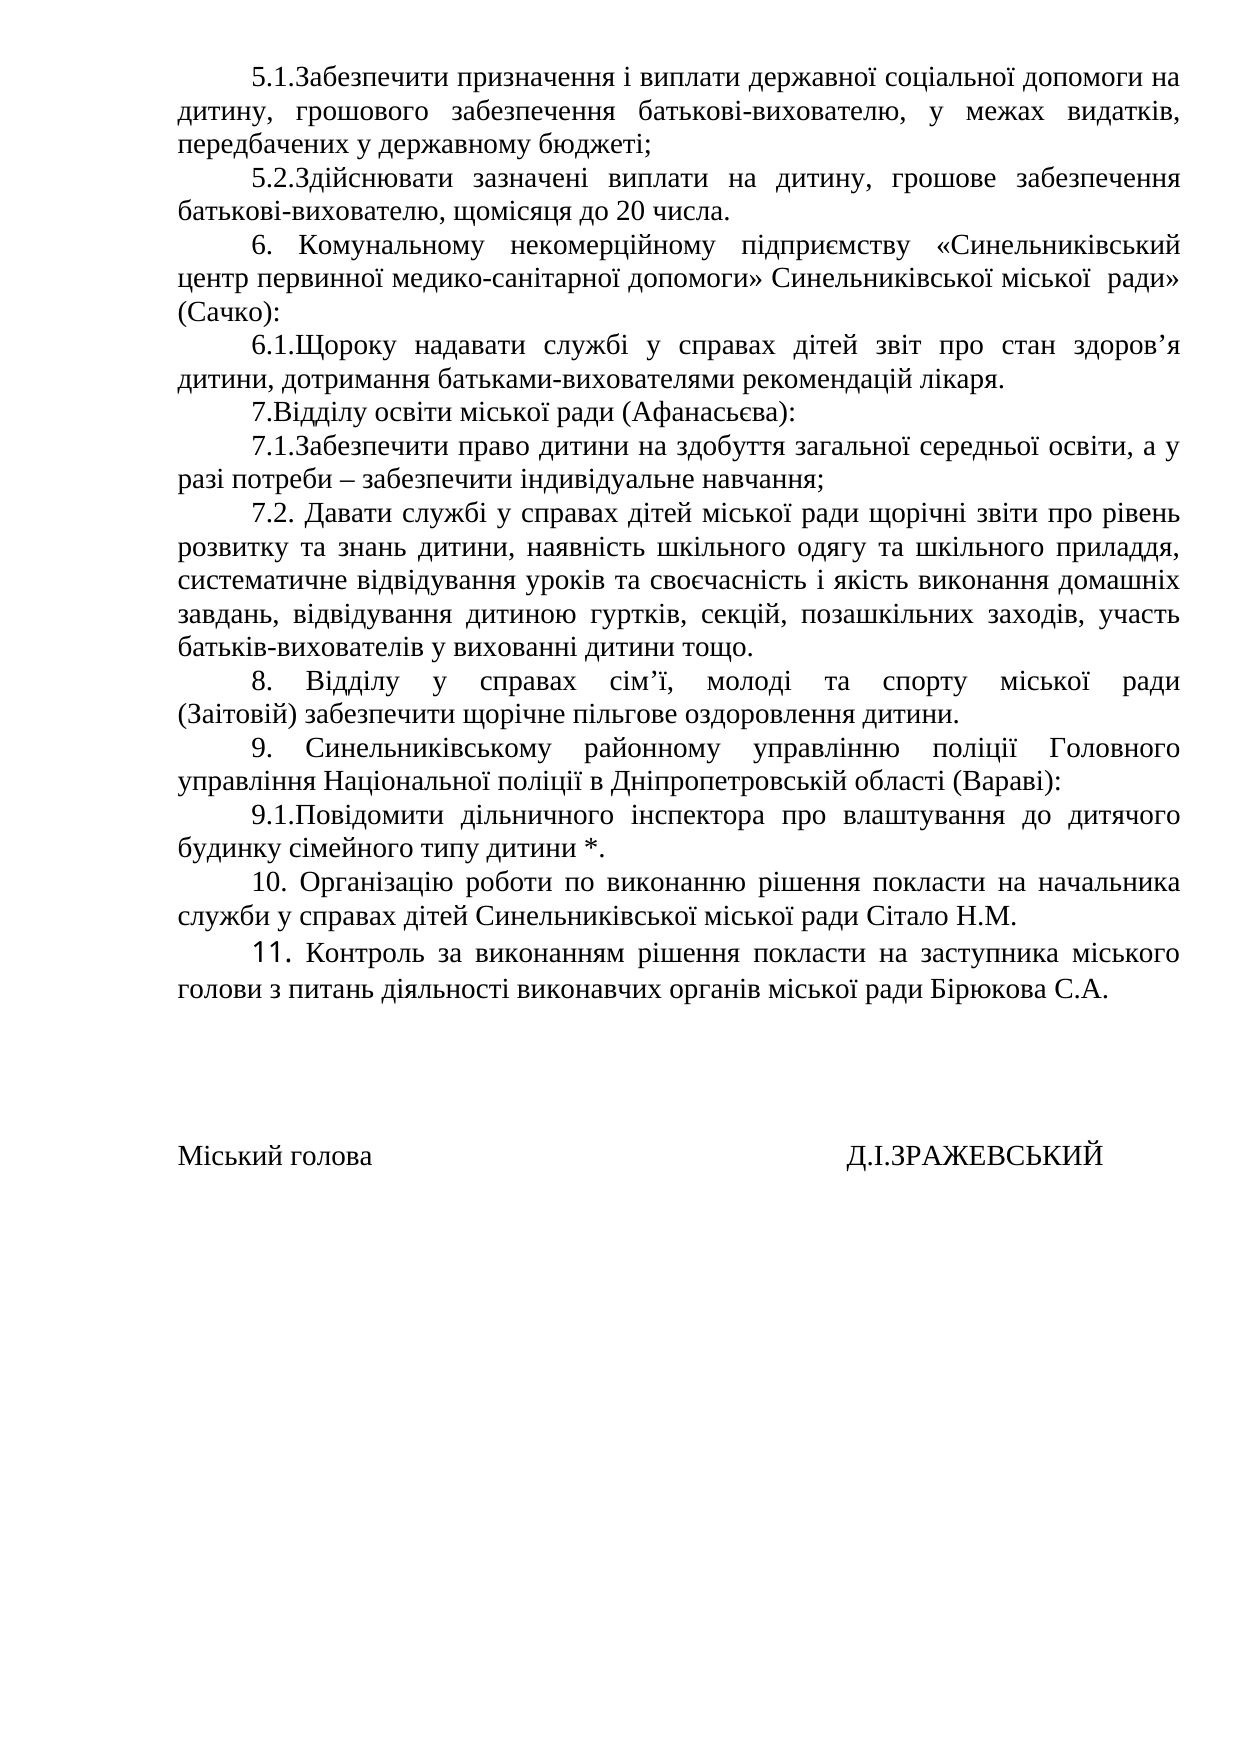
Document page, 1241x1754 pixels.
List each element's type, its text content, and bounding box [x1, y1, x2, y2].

text 9.1.Повідомити дільничного інспектора про влаштування до дитячого будинку сімейного типу дитини *. [177, 797, 1181, 864]
text 10. Організацію роботи по виконанню рішення покласти на начальника служби у справах дітей Синельниківської міської ради Сітало Н.М. [177, 864, 1181, 931]
text 7.2. Давати службі у справах дітей міської ради щорічні звіти про рівень розвитку та знань дитини, наявність шкільного одягу та шкільного приладдя, систематичне відвідування уроків та своєчасність і якість виконання домашніх завдань, відвідування дитиною гуртків, секцій, позашкільних заходів, участь батьків-вихователів у вихованні дитини тощо. [177, 495, 1181, 663]
text 11. Контроль за виконанням рішення покласти на заступника міського голови з питань діяльності виконавчих органів міської ради Бірюкова С.А. [177, 931, 1181, 1004]
text 7.1.Забезпечити право дитини на здобуття загальної середньої освіти, а у разі потреби – забезпечити індивідуальне навчання; [177, 428, 1181, 495]
text 8. Відділу у справах сім’ї, молоді та спорту міської ради (Заітовій) забезпечити щорічне пільгове оздоровлення дитини. [177, 663, 1181, 730]
text 6.1.Щороку надавати службі у справах дітей звіт про стан здоров’я дитини, дотримання батьками-вихователями рекомендацій лікаря. [177, 327, 1181, 394]
text 5.1.Забезпечити призначення і виплати державної соціальної допомоги на дитину, грошового забезпечення батькові-вихователю, у межах видатків, передбачених у державному бюджеті; [177, 59, 1181, 160]
text Міський голова Д.І.ЗРАЖЕВСЬКИЙ [177, 1138, 1181, 1172]
text 6. Комунальному некомерційному підприємству «Синельниківський центр первинної медико-санітарної допомоги» Синельниківської міської ради» (Сачко): [177, 227, 1181, 327]
text 7.Відділу освіти міської ради (Афанасьєва): [177, 394, 1181, 428]
text 5.2.Здійснювати зазначені виплати на дитину, грошове забезпечення батькові-вихователю, щомісяця до 20 числа. [177, 160, 1181, 227]
text 9. Синельниківському районному управлінню поліції Головного управління Національної поліції в Дніпропетровській області (Вараві): [177, 730, 1181, 797]
